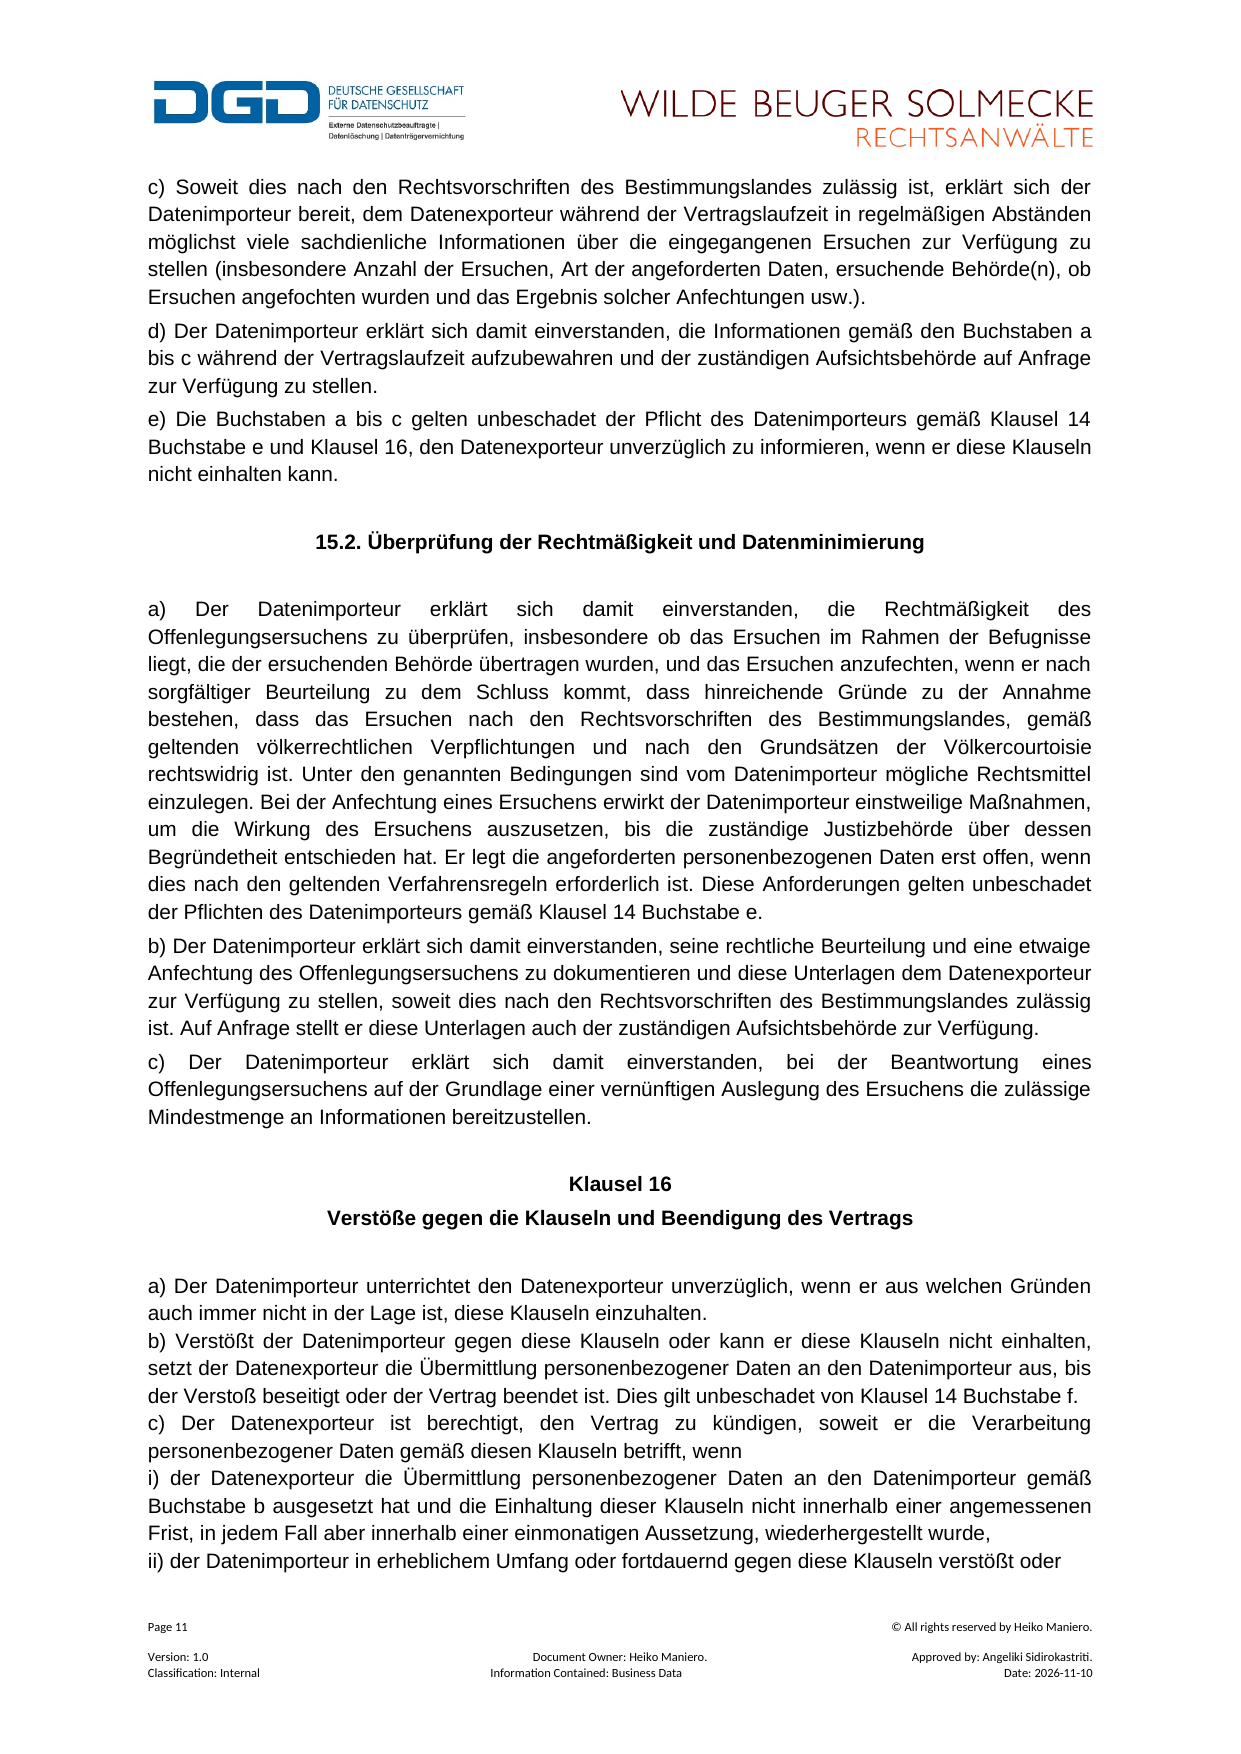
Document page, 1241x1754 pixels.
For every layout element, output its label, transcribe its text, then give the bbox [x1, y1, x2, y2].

text Verstöße gegen die Klauseln und Beendigung des Vertrags [148, 1206, 1093, 1230]
text c) Soweit dies nach den Rechtsvorschriften des Bestimmungslandes zulässig ist, erklärt sich der Datenimporteur bereit, dem Datenexporteur während der Vertragslaufzeit in regelmäßigen Abständen möglichst viele sachdienliche Informationen über die eingegangenen Ersuchen zur Verfügung zu stellen (insbesondere Anzahl der Ersuchen, Art der angeforderten Daten, ersuchende Behörde(n), ob Ersuchen angefochten wurden und das Ergebnis solcher Anfechtungen usw.). [148, 175, 1093, 309]
text ii) der Datenimporteur in erheblichem Umfang oder fortdauernd gegen diese Klauseln verstößt oder [148, 1548, 1093, 1572]
text Klausel 16 [148, 1172, 1093, 1196]
text c) Der Datenimporteur erklärt sich damit einverstanden, bei der Beantwortung eines Offenlegungsersuchens auf der Grundlage einer vernünftigen Auslegung des Ersuchens die zulässige Mindestmenge an Informationen bereitzustellen. [148, 1050, 1093, 1129]
text b) Der Datenimporteur erklärt sich damit einverstanden, seine rechtliche Beurteilung und eine etwaige Anfechtung des Offenlegungsersuchens zu dokumentieren und diese Unterlagen dem Datenexporteur zur Verfügung zu stellen, soweit dies nach den Rechtsvorschriften des Bestimmungslandes zulässig ist. Auf Anfrage stellt er diese Unterlagen auch der zuständigen Aufsichtsbehörde zur Verfügung. [148, 933, 1093, 1040]
text a) Der Datenimporteur erklärt sich damit einverstanden, die Rechtmäßigkeit des Offenlegungsersuchens zu überprüfen, insbesondere ob das Ersuchen im Rahmen der Befugnisse liegt, die der ersuchenden Behörde übertragen wurden, und das Ersuchen anzufechten, wenn er nach sorgfältiger Beurteilung zu dem Schluss kommt, dass hinreichende Gründe zu der Annahme bestehen, dass das Ersuchen nach den Rechtsvorschriften des Bestimmungslandes, gemäß geltenden völkerrechtlichen Verpflichtungen und nach den Grundsätzen der Völkercourtoisie rechtswidrig ist. Unter den genannten Bedingungen sind vom Datenimporteur mögliche Rechtsmittel einzulegen. Bei der Anfechtung eines Ersuchens erwirkt der Datenimporteur einstweilige Maßnahmen, um die Wirkung des Ersuchens auszusetzen, bis die zuständige Justizbehörde über dessen Begründetheit entschieden hat. Er legt die angeforderten personenbezogenen Daten erst offen, wenn dies nach den geltenden Verfahrensregeln erforderlich ist. Diese Anforderungen gelten unbeschadet der Pflichten des Datenimporteurs gemäß Klausel 14 Buchstabe e. [148, 597, 1093, 924]
text a) Der Datenimporteur unterrichtet den Datenexporteur unverzüglich, wenn er aus welchen Gründen auch immer nicht in der Lage ist, diese Klauseln einzuhalten. [148, 1273, 1093, 1325]
picture [620, 89, 1093, 147]
picture [147, 73, 471, 147]
text e) Die Buchstaben a bis c gelten unbeschadet der Pflicht des Datenimporteurs gemäß Klausel 14 Buchstabe e und Klausel 16, den Datenexporteur unverzüglich zu informieren, wenn er diese Klauseln nicht einhalten kann. [148, 407, 1093, 486]
text 15.2. Überprüfung der Rechtmäßigkeit und Datenminimierung [148, 530, 1093, 554]
text d) Der Datenimporteur erklärt sich damit einverstanden, die Informationen gemäß den Buchstaben a bis c während der Vertragslaufzeit aufzubewahren und der zuständigen Aufsichtsbehörde auf Anfrage zur Verfügung zu stellen. [148, 318, 1093, 397]
text i) der Datenexporteur die Übermittlung personenbezogener Daten an den Datenimporteur gemäß Buchstabe b ausgesetzt hat und die Einhaltung dieser Klauseln nicht innerhalb einer angemessenen Frist, in jedem Fall aber innerhalb einer einmonatigen Aussetzung, wiederhergestellt wurde, [148, 1466, 1093, 1545]
text c) Der Datenexporteur ist berechtigt, den Vertrag zu kündigen, soweit er die Verarbeitung personenbezogener Daten gemäß diesen Klauseln betrifft, wenn [148, 1411, 1093, 1462]
text b) Verstößt der Datenimporteur gegen diese Klauseln oder kann er diese Klauseln nicht einhalten, setzt der Datenexporteur die Übermittlung personenbezogener Daten an den Datenimporteur aus, bis der Verstoß beseitigt oder der Vertrag beendet ist. Dies gilt unbeschadet von Klausel 14 Buchstabe f. [148, 1328, 1093, 1407]
